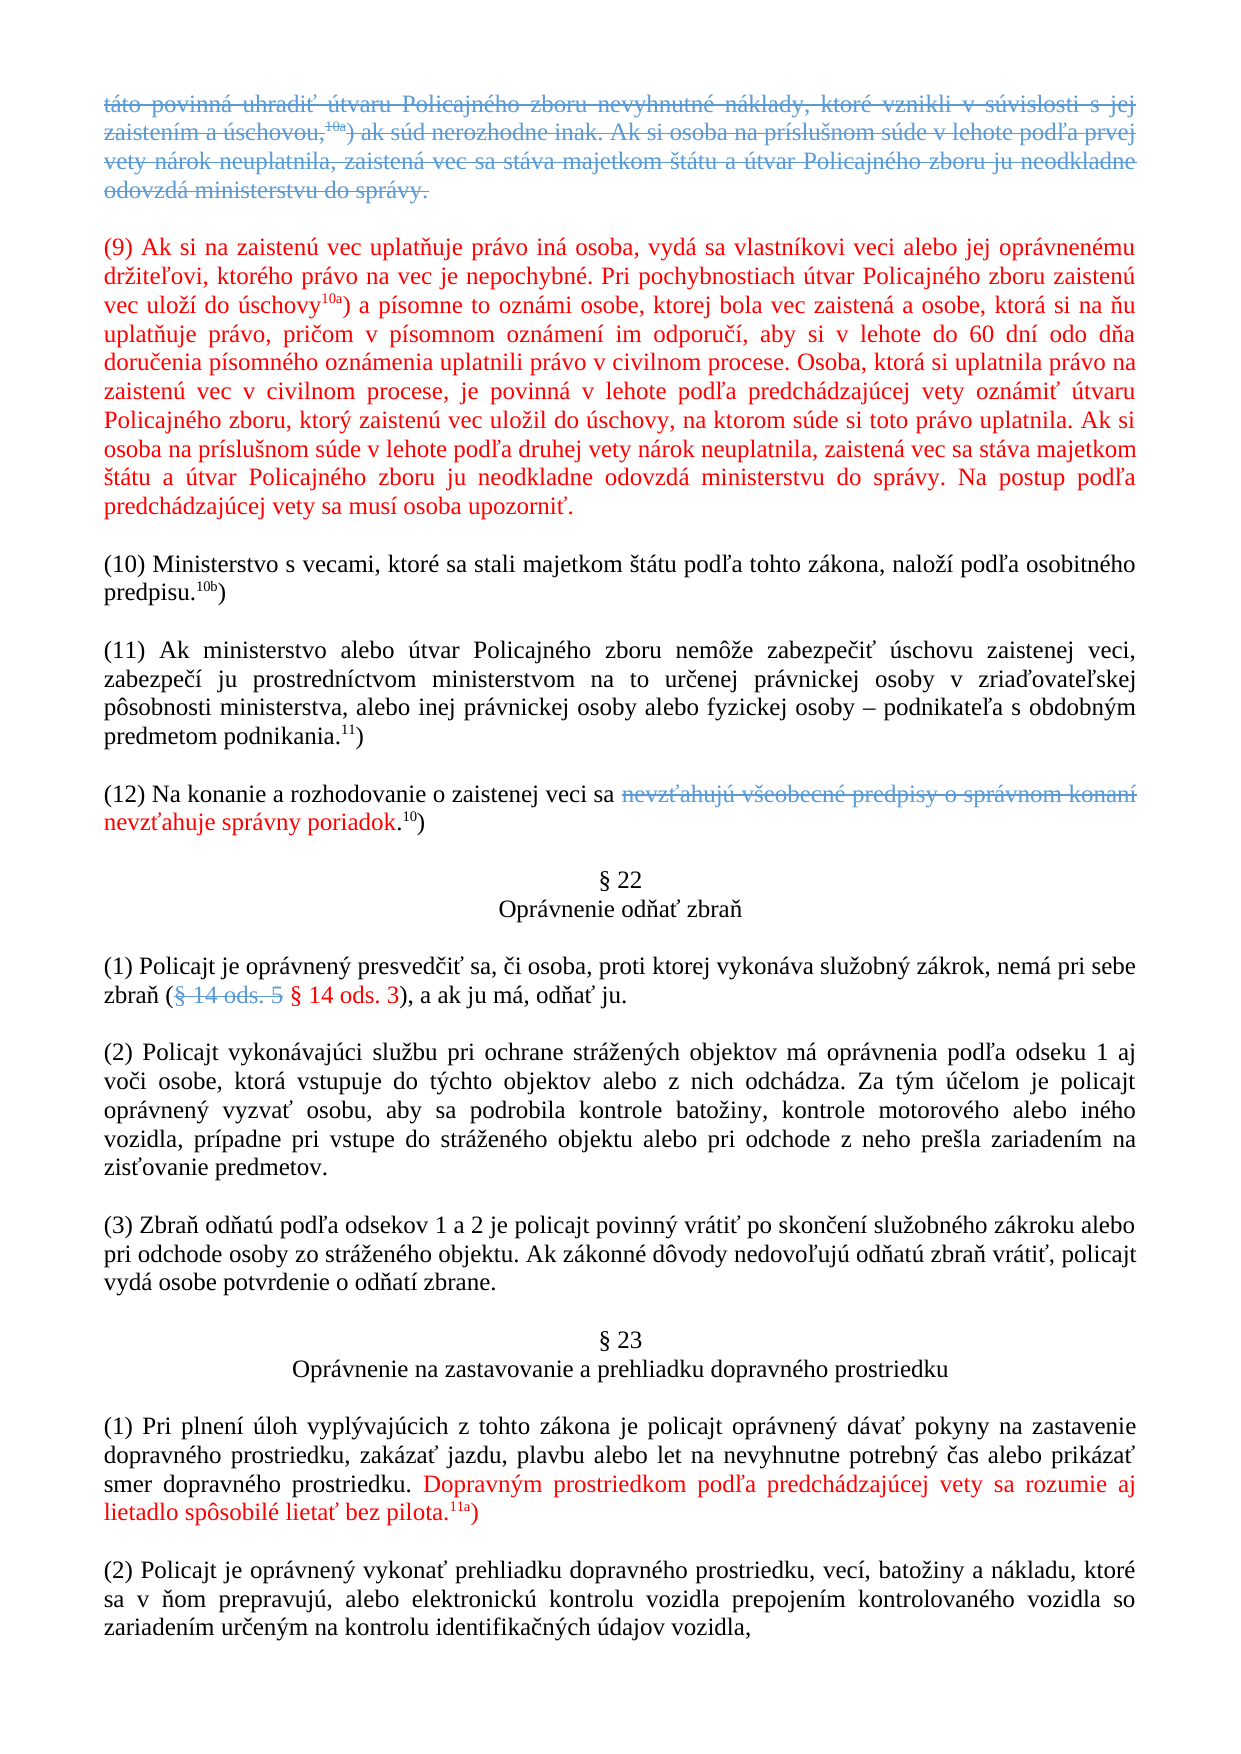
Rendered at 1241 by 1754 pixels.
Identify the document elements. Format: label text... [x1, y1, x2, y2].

text (2) Policajt vykonávajúci službu pri ochrane strážených objektov má oprávnenia podľa odseku 1 aj voči osobe, ktorá vstupuje do týchto objektov alebo z nich odchádza. Za tým účelom je policajt oprávnený vyzvať osobu, aby sa podrobila kontrole batožiny, kontrole motorového alebo iného vozidla, prípadne pri vstupe do stráženého objektu alebo pri odchode z neho prešla zariadením na zisťovanie predmetov. [103, 1037, 1137, 1181]
text (9) Ak si na zaistenú vec uplatňuje právo iná osoba, vydá sa vlastníkovi veci alebo jej oprávnenému držiteľovi, ktorého právo na vec je nepochybné. Pri pochybnostiach útvar Policajného zboru zaistenú vec uloží do úschovy10a) a písomne to oznámi osobe, ktorej bola vec zaistená a osobe, ktorá si na ňu uplatňuje právo, pričom v písomnom oznámení im odporučí, aby si v lehote do 60 dní odo dňa doručenia písomného oznámenia uplatnili právo v civilnom procese. Osoba, ktorá si uplatnila právo na zaistenú vec v civilnom procese, je povinná v lehote podľa predchádzajúcej vety oznámiť útvaru Policajného zboru, ktorý zaistenú vec uložil do úschovy, na ktorom súde si toto právo uplatnila. Ak si osoba na príslušnom súde v lehote podľa druhej vety nárok neuplatnila, zaistená vec sa stáva majetkom štátu a útvar Policajného zboru ju neodkladne odovzdá ministerstvu do správy. Na postup podľa predchádzajúcej vety sa musí osoba upozorniť. [103, 232, 1137, 520]
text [103, 89, 1137, 162]
text § 22 [103, 865, 1137, 894]
text (1) Pri plnení úloh vyplývajúcich z tohto zákona je policajt oprávnený dávať pokyny na zastavenie dopravného prostriedku, zakázať jazdu, plavbu alebo let na nevyhnutne potrebný čas alebo prikázať smer dopravného prostriedku. Dopravným prostriedkom podľa predchádzajúcej vety sa rozumie aj lietadlo spôsobilé lietať bez pilota.11a) [103, 1411, 1137, 1526]
text (11) Ak ministerstvo alebo útvar Policajného zboru nemôže zabezpečiť úschovu zaistenej veci, zabezpečí ju prostredníctvom ministerstvom na to určenej právnickej osoby v zriaďovateľskej pôsobnosti ministerstva, alebo inej právnickej osoby alebo fyzickej osoby – podnikateľa s obdobným predmetom podnikania.11) [103, 635, 1137, 750]
text (2) Policajt je oprávnený vykonať prehliadku dopravného prostriedku, vecí, batožiny a nákladu, ktoré sa v ňom prepravujú, alebo elektronickú kontrolu vozidla prepojením kontrolovaného vozidla so zariadením určeným na kontrolu identifikačných údajov vozidla, [103, 1555, 1137, 1641]
text (3) Zbraň odňatú podľa odsekov 1 a 2 je policajt povinný vrátiť po skončení služobného zákroku alebo pri odchode osoby zo stráženého objektu. Ak zákonné dôvody nedovoľujú odňatú zbraň vrátiť, policajt vydá osobe potvrdenie o odňatí zbrane. [103, 1210, 1137, 1296]
text (10) Ministerstvo s vecami, ktoré sa stali majetkom štátu podľa tohto zákona, naloží podľa osobitného predpisu.10b) [103, 549, 1137, 606]
text (12) Na konanie a rozhodovanie o zaistenej veci sa nevzťahujú všeobecné predpisy o správnom konaní nevzťahuje správny poriadok.10) [103, 779, 1137, 836]
text Oprávnenie odňať zbraň [103, 894, 1137, 922]
text § 23 [103, 1325, 1137, 1354]
text Oprávnenie na zastavovanie a prehliadku dopravného prostriedku [103, 1354, 1137, 1382]
text (1) Policajt je oprávnený presvedčiť sa, či osoba, proti ktorej vykonáva služobný zákrok, nemá pri sebe zbraň (§ 14 ods. 5 § 14 ods. 3), a ak ju má, odňať ju. [103, 951, 1137, 1009]
